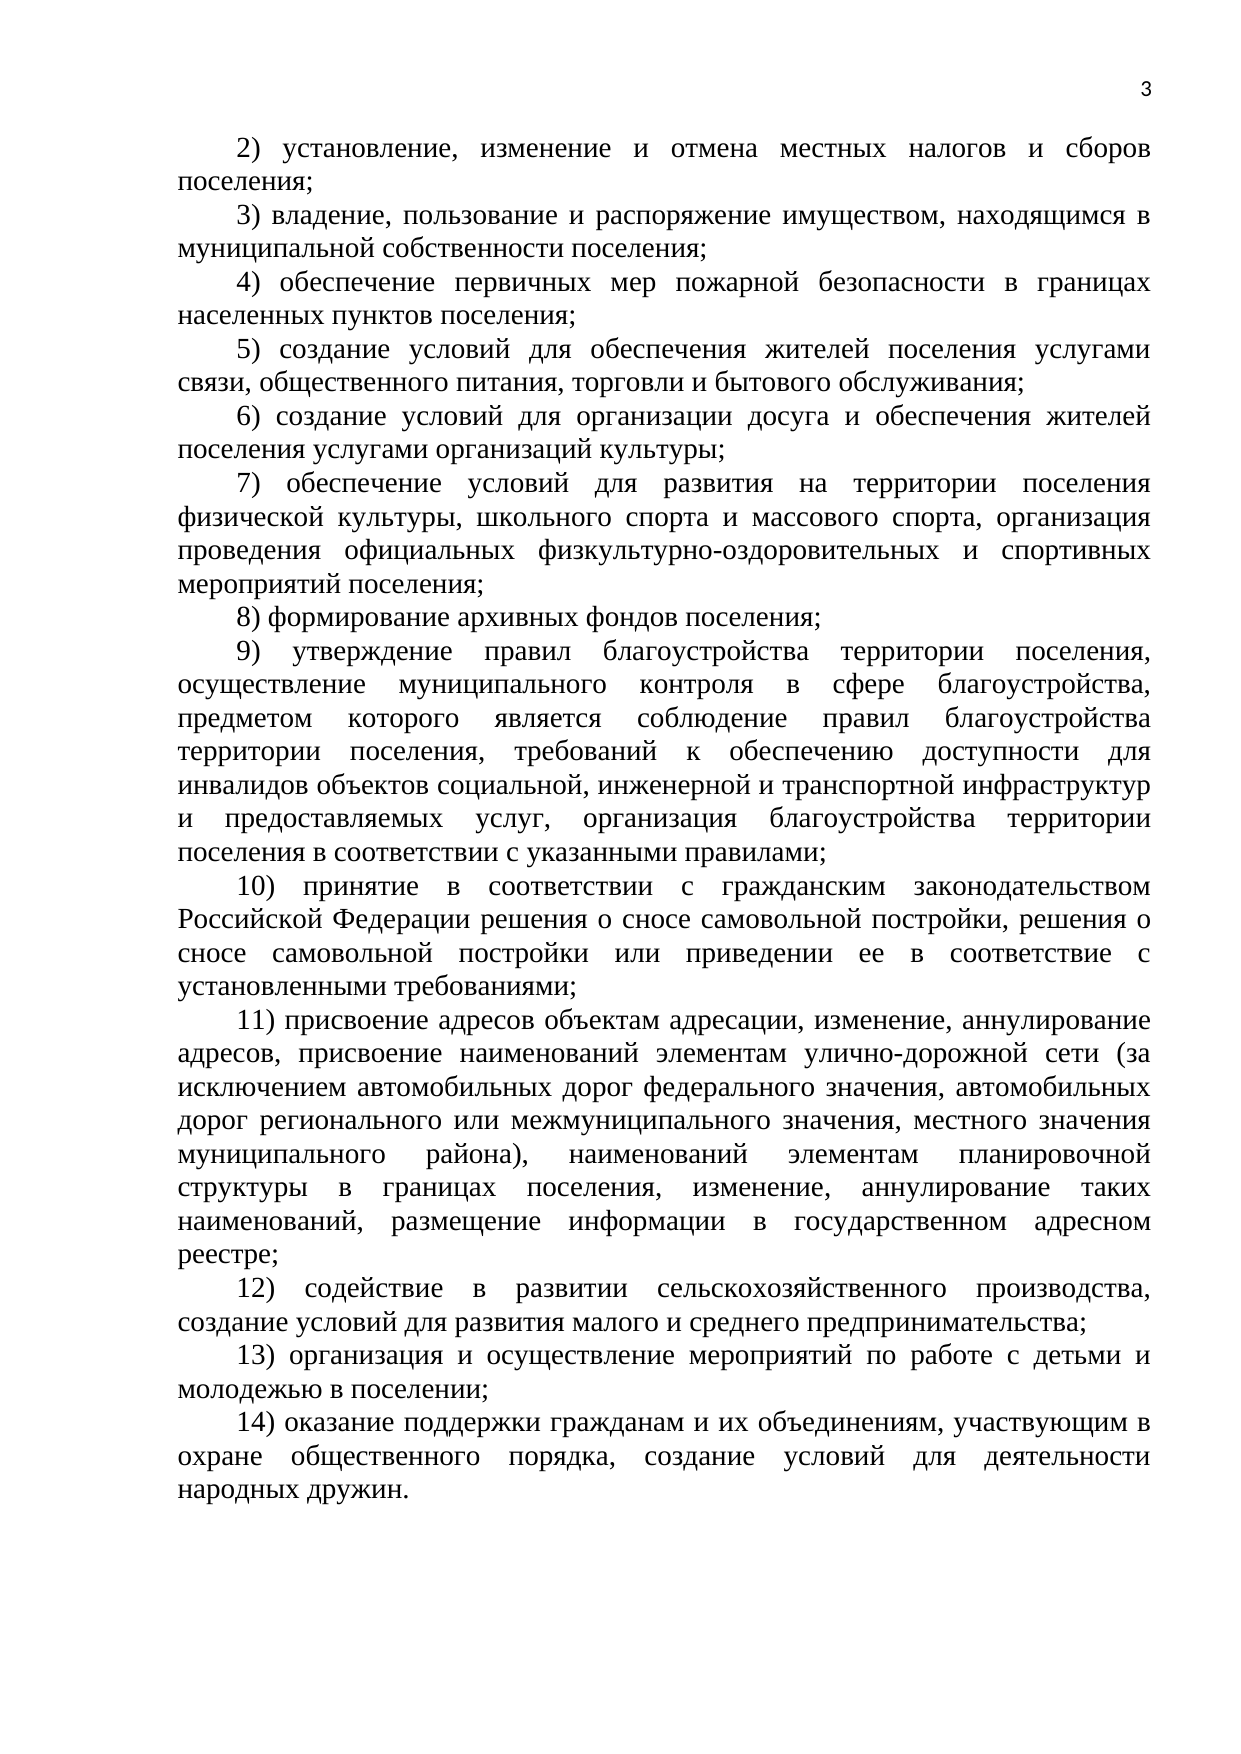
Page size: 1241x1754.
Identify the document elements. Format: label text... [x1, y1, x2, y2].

text 5) создание условий для обеспечения жителей поселения услугами связи, общественного питания, торговли и бытового обслуживания; [177, 331, 1152, 398]
text 2) установление, изменение и отмена местных налогов и сборов поселения; [177, 130, 1152, 197]
text 7) обеспечение условий для развития на территории поселения физической культуры, школьного спорта и массового спорта, организация проведения официальных физкультурно-оздоровительных и спортивных мероприятий поселения; [177, 465, 1152, 599]
text 13) организация и осуществление мероприятий по работе с детьми и молодежью в поселении; [177, 1337, 1152, 1404]
text 10) принятие в соответствии с гражданским законодательством Российской Федерации решения о сносе самовольной постройки, решения о сносе самовольной постройки или приведении ее в соответствие с установленными требованиями; [177, 868, 1152, 1002]
text 8) формирование архивных фондов поселения; [177, 599, 1152, 633]
text 11) присвоение адресов объектам адресации, изменение, аннулирование адресов, присвоение наименований элементам улично-дорожной сети (за исключением автомобильных дорог федерального значения, автомобильных дорог регионального или межмуниципального значения, местного значения муниципального района), наименований элементам планировочной структуры в границах поселения, изменение, аннулирование таких наименований, размещение информации в государственном адресном реестре; [177, 1002, 1152, 1270]
text 9) утверждение правил благоустройства территории поселения, осуществление муниципального контроля в сфере благоустройства, предметом которого является соблюдение правил благоустройства территории поселения, требований к обеспечению доступности для инвалидов объектов социальной, инженерной и транспортной инфраструктур и предоставляемых услуг, организация благоустройства территории поселения в соответствии с указанными правилами; [177, 633, 1152, 868]
text 6) создание условий для организации досуга и обеспечения жителей поселения услугами организаций культуры; [177, 398, 1152, 465]
text 12) содействие в развитии сельскохозяйственного производства, создание условий для развития малого и среднего предпринимательства; [177, 1270, 1152, 1337]
text 3) владение, пользование и распоряжение имуществом, находящимся в муниципальной собственности поселения; [177, 197, 1152, 264]
text 14) оказание поддержки гражданам и их объединениям, участвующим в охране общественного порядка, создание условий для деятельности народных дружин. [177, 1404, 1152, 1505]
text 4) обеспечение первичных мер пожарной безопасности в границах населенных пунктов поселения; [177, 264, 1152, 331]
